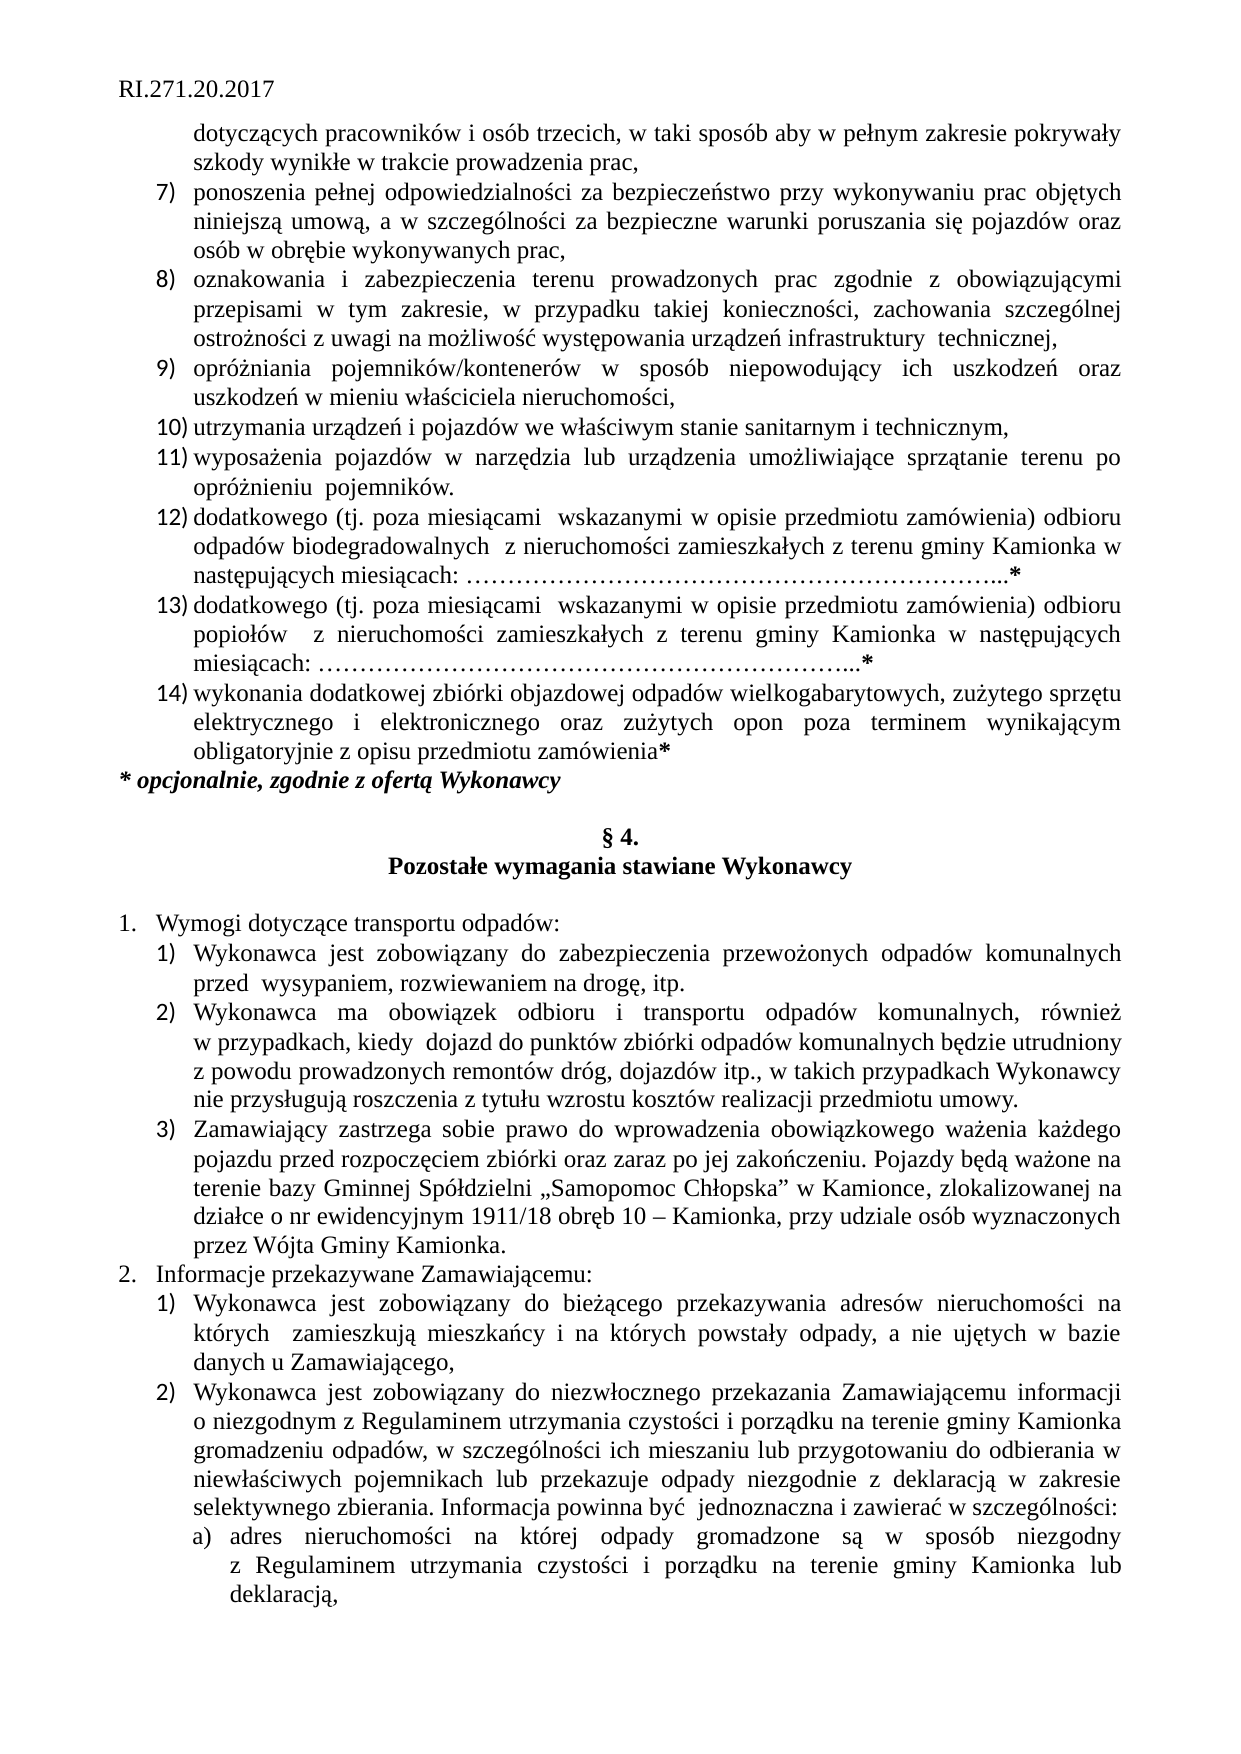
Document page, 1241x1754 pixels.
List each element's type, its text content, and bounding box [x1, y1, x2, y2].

list Wykonawca jest zobowiązany do niezwłocznego przekazania Zamawiającemu informacji o niezgodnym z Regulaminem utrzymania czystości i porządku na terenie gminy Kamionka gromadzeniu odpadów, w szczególności ich mieszaniu lub przygotowaniu do odbierania w niewłaściwych pojemnikach lub przekazuje odpady niezgodnie z deklaracją w zakresie selektywnego zbierania. Informacja powinna być jednoznaczna i zawierać w szczególności: [156, 1376, 1122, 1521]
list Wymogi dotyczące transportu odpadów: [118, 908, 1122, 937]
list Zamawiający zastrzega sobie prawo do wprowadzenia obowiązkowego ważenia każdego pojazdu przed rozpoczęciem zbiórki oraz zaraz po jej zakończeniu. Pojazdy będą ważone na terenie bazy Gminnej Spółdzielni „Samopomoc Chłopska” w Kamionce, zlokalizowanej na działce o nr ewidencyjnym 1911/18 obręb 10 – Kamionka, przy udziale osób wyznaczonych przez Wójta Gminy Kamionka. [156, 1113, 1122, 1259]
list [156, 118, 1122, 176]
list utrzymania urządzeń i pojazdów we właściwym stanie sanitarnym i technicznym, [156, 411, 1122, 441]
list ponoszenia pełnej odpowiedzialności za bezpieczeństwo przy wykonywaniu prac objętych niniejszą umową, a w szczególności za bezpieczne warunki poruszania się pojazdów oraz osób w obrębie wykonywanych prac, [156, 176, 1122, 264]
list wykonania dodatkowej zbiórki objazdowej odpadów wielkogabarytowych, zużytego sprzętu elektrycznego i elektronicznego oraz zużytych opon poza terminem wynikającym obligatoryjnie z opisu przedmiotu zamówienia* [156, 677, 1122, 765]
text * opcjonalnie, zgodnie z ofertą Wykonawcy [118, 765, 1122, 793]
list dodatkowego (tj. poza miesiącami wskazanymi w opisie przedmiotu zamówienia) odbioru popiołów z nieruchomości zamieszkałych z terenu gminy Kamionka w następujących miesiącach: ………………………………………………………...* [156, 589, 1122, 677]
list opróżniania pojemników/kontenerów w sposób niepowodujący ich uszkodzeń oraz uszkodzeń w mieniu właściciela nieruchomości, [156, 352, 1122, 411]
list Wykonawca jest zobowiązany do bieżącego przekazywania adresów nieruchomości na których zamieszkują mieszkańcy i na których powstały odpady, a nie ujętych w bazie danych u Zamawiającego, [156, 1288, 1122, 1376]
list Wykonawca ma obowiązek odbioru i transportu odpadów komunalnych, również w przypadkach, kiedy dojazd do punktów zbiórki odpadów komunalnych będzie utrudniony z powodu prowadzonych remontów dróg, dojazdów itp., w takich przypadkach Wykonawcy nie przysługują roszczenia z tytułu wzrostu kosztów realizacji przedmiotu umowy. [156, 997, 1122, 1113]
text Pozostałe wymagania stawiane Wykonawcy [118, 851, 1122, 880]
list dodatkowego (tj. poza miesiącami wskazanymi w opisie przedmiotu zamówienia) odbioru odpadów biodegradowalnych z nieruchomości zamieszkałych z terenu gminy Kamionka w następujących miesiącach: ………………………………………………………...* [156, 501, 1122, 589]
list Wykonawca jest zobowiązany do zabezpieczenia przewożonych odpadów komunalnych przed wysypaniem, rozwiewaniem na drogę, itp. [156, 937, 1122, 997]
list Informacje przekazywane Zamawiającemu: [118, 1259, 1122, 1288]
list wyposażenia pojazdów w narzędzia lub urządzenia umożliwiające sprzątanie terenu po opróżnieniu pojemników. [156, 441, 1122, 501]
list adres nieruchomości na której odpady gromadzone są w sposób niezgodny z Regulaminem utrzymania czystości i porządku na terenie gminy Kamionka lub deklaracją, [192, 1521, 1122, 1607]
list oznakowania i zabezpieczenia terenu prowadzonych prac zgodnie z obowiązującymi przepisami w tym zakresie, w przypadku takiej konieczności, zachowania szczególnej ostrożności z uwagi na możliwość występowania urządzeń infrastruktury technicznej, [156, 264, 1122, 352]
text § 4. [118, 822, 1122, 851]
